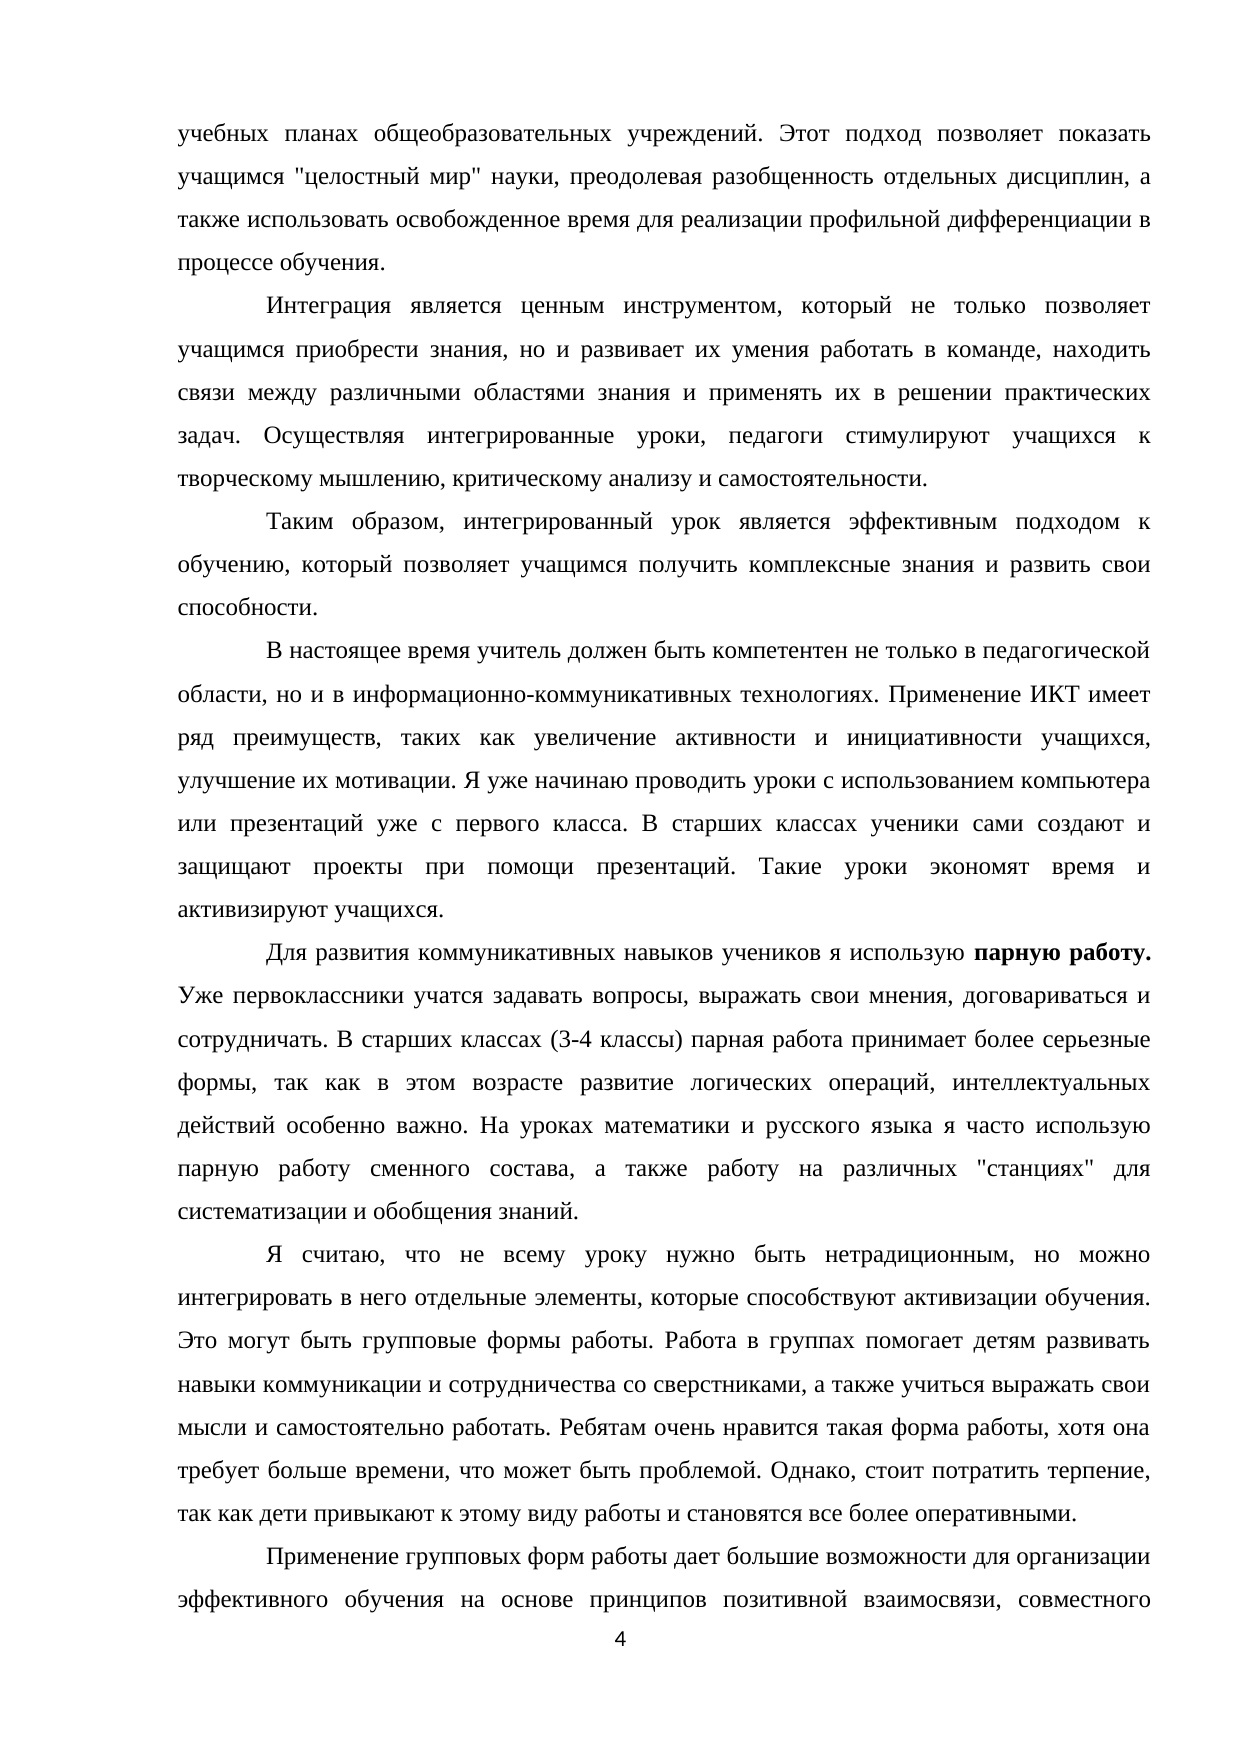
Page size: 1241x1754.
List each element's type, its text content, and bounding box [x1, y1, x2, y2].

text Я считаю, что не всему уроку нужно быть нетрадиционным, но можно интегрировать в него отдельные элементы, которые способствуют активизации обучения. Это могут быть групповые формы работы. Работа в группах помогает детям развивать навыки коммуникации и сотрудничества со сверстниками, а также учиться выражать свои мысли и самостоятельно работать. Ребятам очень нравится такая форма работы, хотя она требует больше времени, что может быть проблемой. Однако, стоит потратить терпение, так как дети привыкают к этому виду работы и становятся все более оперативными. [177, 1239, 1152, 1527]
text В настоящее время учитель должен быть компетентен не только в педагогической области, но и в информационно-коммуникативных технологиях. Применение ИКТ имеет ряд преимуществ, таких как увеличение активности и инициативности учащихся, улучшение их мотивации. Я уже начинаю проводить уроки с использованием компьютера или презентаций уже с первого класса. В старших классах ученики сами создают и защищают проекты при помощи презентаций. Такие уроки экономят время и активизируют учащихся. [177, 636, 1152, 923]
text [177, 118, 1152, 276]
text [177, 1541, 1152, 1613]
text Таким образом, интегрированный урок является эффективным подходом к обучению, который позволяет учащимся получить комплексные знания и развить свои способности. [177, 506, 1152, 621]
text Интеграция является ценным инструментом, который не только позволяет учащимся приобрести знания, но и развивает их умения работать в команде, находить связи между различными областями знания и применять их в решении практических задач. Осуществляя интегрированные уроки, педагоги стимулируют учащихся к творческому мышлению, критическому анализу и самостоятельности. [177, 291, 1152, 492]
text Для развития коммуникативных навыков учеников я использую парную работу. Уже первоклассники учатся задавать вопросы, выражать свои мнения, договариваться и сотрудничать. В старших классах (3-4 классы) парная работа принимает более серьезные формы, так как в этом возрасте развитие логических операций, интеллектуальных действий особенно важно. На уроках математики и русского языка я часто использую парную работу сменного состава, а также работу на различных "станциях" для систематизации и обобщения знаний. [177, 937, 1152, 1225]
